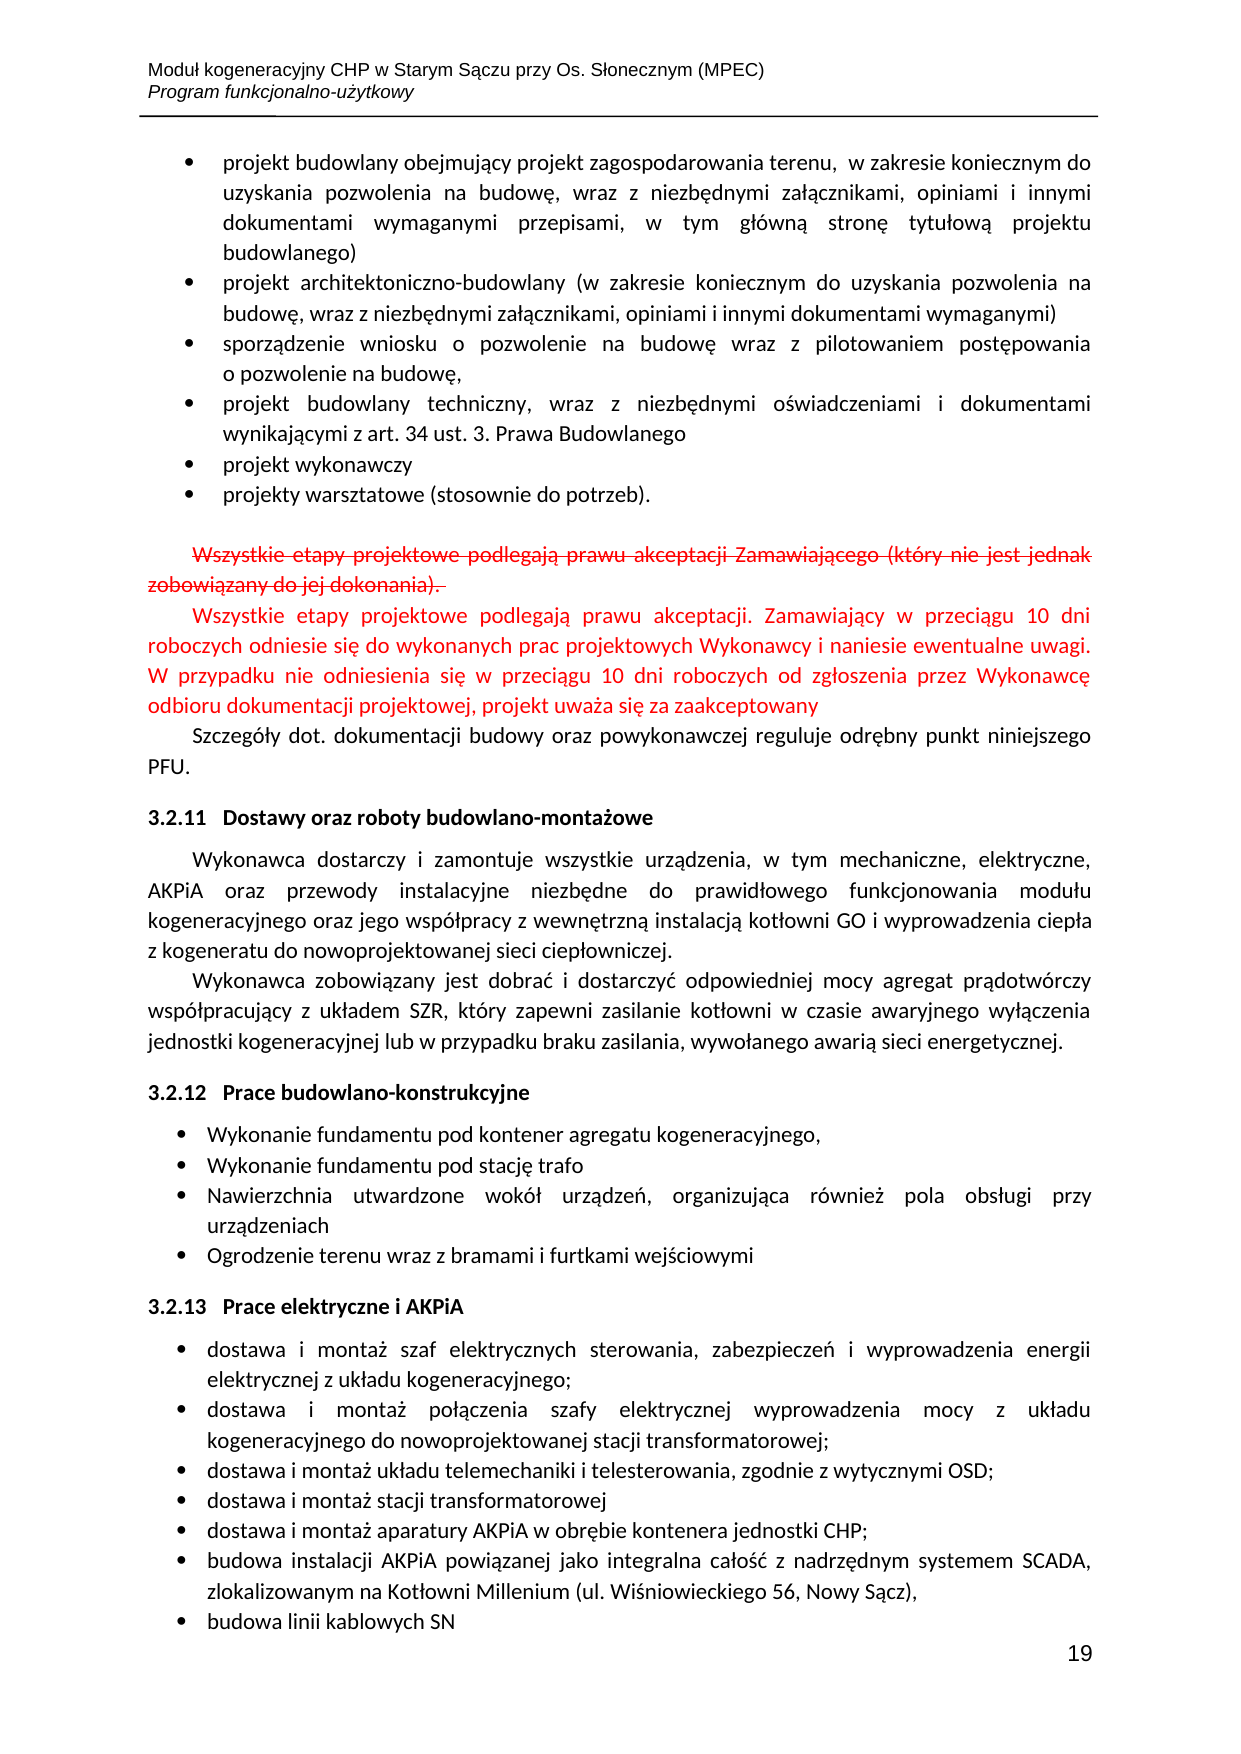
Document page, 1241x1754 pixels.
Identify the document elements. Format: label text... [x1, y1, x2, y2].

list budowa linii kablowych SN [177, 1607, 1092, 1635]
list budowa instalacji AKPiA powiązanej jako integralna całość z nadrzędnym systemem SCADA, zlokalizowanym na Kotłowni Millenium (ul. Wiśniowieckiego 56, Nowy Sącz), [177, 1547, 1092, 1605]
list dostawa i montaż połączenia szafy elektrycznej wyprowadzenia mocy z układu kogeneracyjnego do nowoprojektowanej stacji transformatorowej; [177, 1396, 1092, 1454]
subtitle Prace elektryczne i AKPiA [148, 1292, 1092, 1321]
list Nawierzchnia utwardzone wokół urządzeń, organizująca również pola obsługi przy urządzeniach [177, 1181, 1092, 1239]
subtitle Dostawy oraz roboty budowlano-montażowe [148, 803, 1092, 831]
list dostawa i montaż układu telemechaniki i telesterowania, zgodnie z wytycznymi OSD; [177, 1456, 1092, 1484]
list projekt budowlany obejmujący projekt zagospodarowania terenu, w zakresie koniecznym do uzyskania pozwolenia na budowę, wraz z niezbędnymi załącznikami, opiniami i innymi dokumentami wymaganymi przepisami, w tym główną stronę tytułową projektu budowlanego) [185, 148, 1092, 266]
subtitle Prace budowlano-konstrukcyjne [148, 1078, 1092, 1106]
list Wykonawca zobowiązany jest dobrać i dostarczyć odpowiedniej mocy agregat prądotwórczy współpracujący z układem SZR, który zapewni zasilanie kotłowni w czasie awaryjnego wyłączenia jednostki kogeneracyjnej lub w przypadku braku zasilania, wywołanego awarią sieci energetycznej. [148, 966, 1092, 1055]
list dostawa i montaż stacji transformatorowej [177, 1486, 1092, 1514]
text Szczegóły dot. dokumentacji budowy oraz powykonawczej reguluje odrębny punkt niniejszego PFU. [148, 722, 1092, 780]
list dostawa i montaż szaf elektrycznych sterowania, zabezpieczeń i wyprowadzenia energii elektrycznej z układu kogeneracyjnego; [177, 1335, 1092, 1393]
text Wszystkie etapy projektowe podlegają prawu akceptacji Zamawiającego (który nie jest jednak zobowiązany do jej dokonania). [148, 540, 1092, 599]
text Wszystkie etapy projektowe podlegają prawu akceptacji. Zamawiający w przeciągu 10 dni roboczych odniesie się do wykonanych prac projektowych Wykonawcy i naniesie ewentualne uwagi. W przypadku nie odniesienia się w przeciągu 10 dni roboczych od zgłoszenia przez Wykonawcę odbioru dokumentacji projektowej, projekt uważa się za zaakceptowany [148, 601, 1092, 719]
list Wykonanie fundamentu pod kontener agregatu kogeneracyjnego, [177, 1121, 1092, 1149]
list Ogrodzenie terenu wraz z bramami i furtkami wejściowymi [177, 1241, 1092, 1269]
list projekty warsztatowe (stosownie do potrzeb). [185, 480, 1092, 508]
list projekt budowlany techniczny, wraz z niezbędnymi oświadczeniami i dokumentami wynikającymi z art. 34 ust. 3. Prawa Budowlanego [185, 389, 1092, 448]
list Wykonawca dostarczy i zamontuje wszystkie urządzenia, w tym mechaniczne, elektryczne, AKPiA oraz przewody instalacyjne niezbędne do prawidłowego funkcjonowania modułu kogeneracyjnego oraz jego współpracy z wewnętrzną instalacją kotłowni GO i wyprowadzenia ciepła z kogeneratu do nowoprojektowanej sieci ciepłowniczej. [148, 846, 1092, 964]
list Wykonanie fundamentu pod stację trafo [177, 1151, 1092, 1179]
list dostawa i montaż aparatury AKPiA w obrębie kontenera jednostki CHP; [177, 1516, 1092, 1544]
list projekt architektoniczno-budowlany (w zakresie koniecznym do uzyskania pozwolenia na budowę, wraz z niezbędnymi załącznikami, opiniami i innymi dokumentami wymaganymi) [185, 268, 1092, 327]
list projekt wykonawczy [185, 450, 1092, 478]
list sporządzenie wniosku o pozwolenie na budowę wraz z pilotowaniem postępowania o pozwolenie na budowę, [185, 329, 1092, 387]
